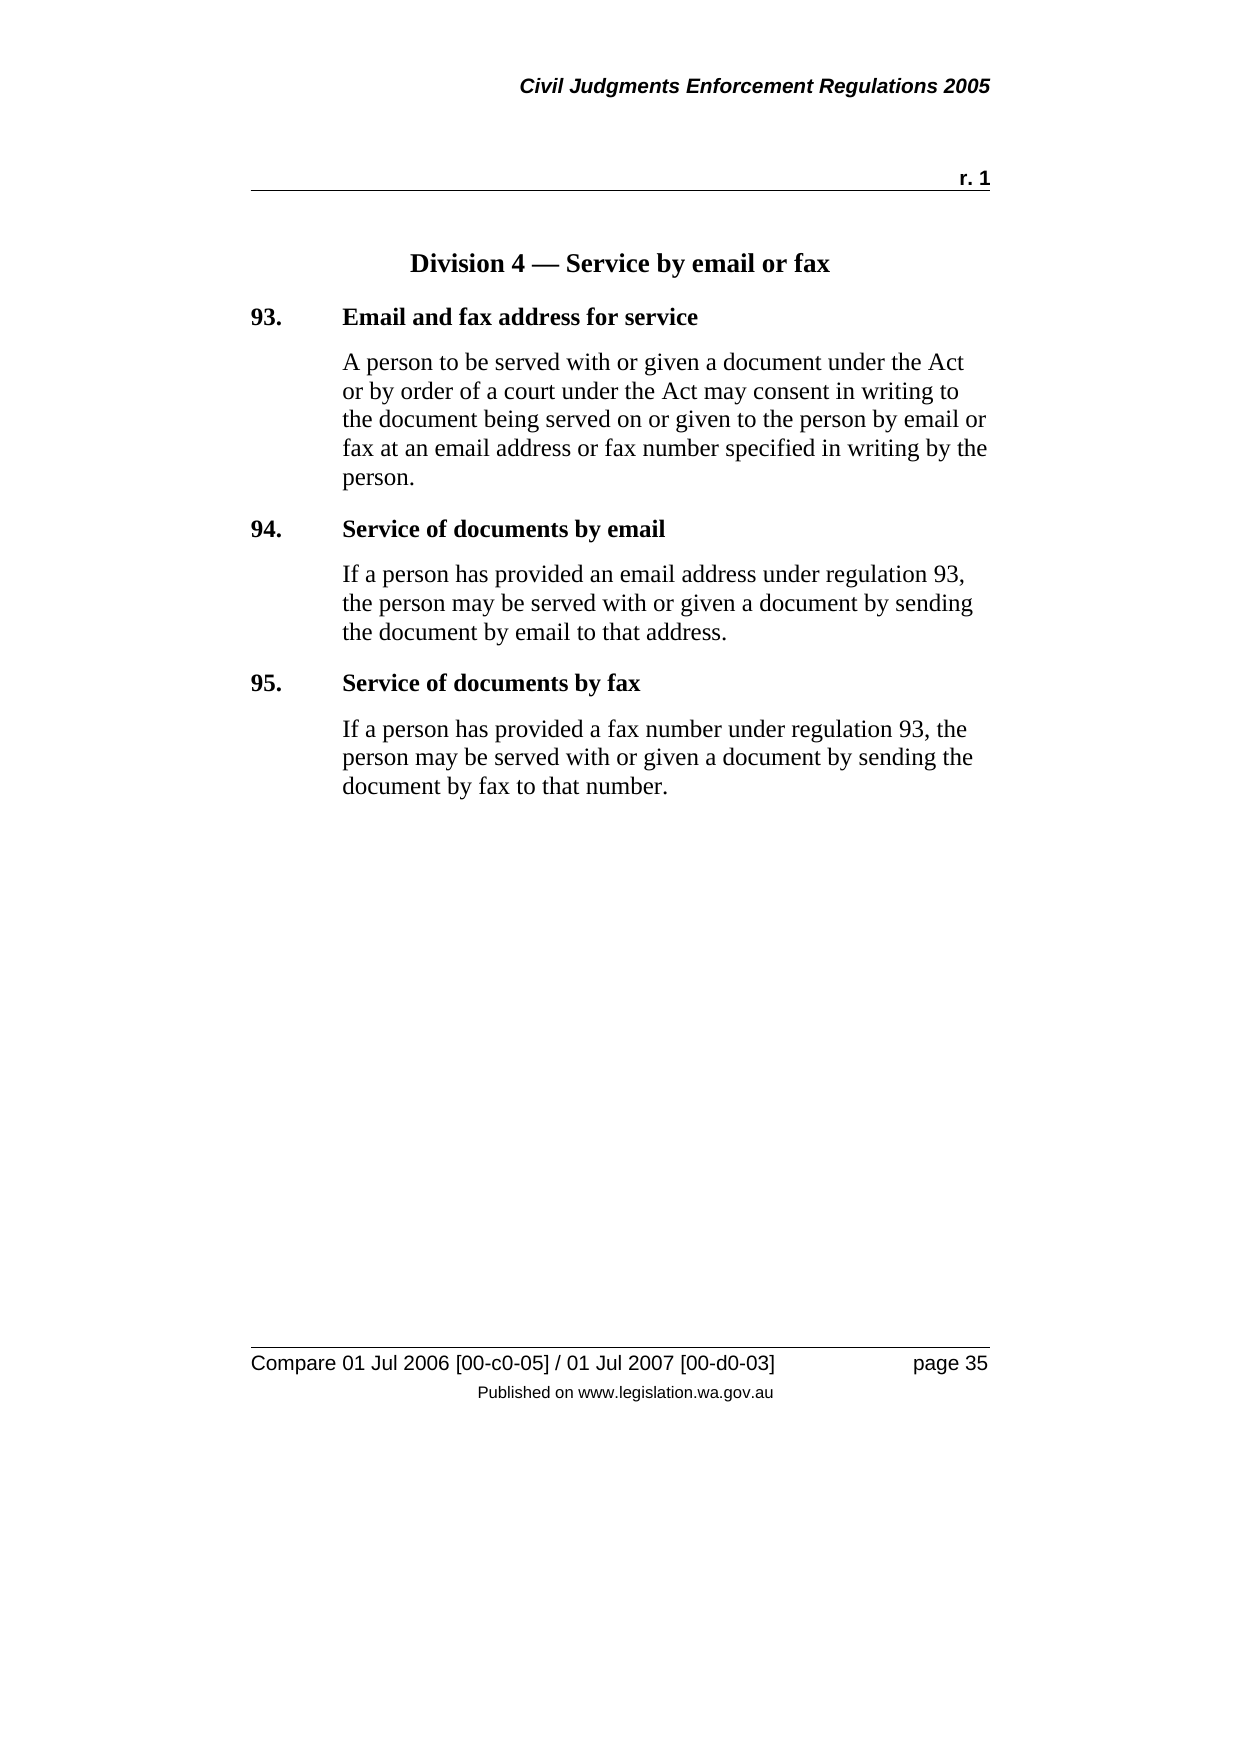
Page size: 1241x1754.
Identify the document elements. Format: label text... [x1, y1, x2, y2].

subtitle 94. Service of documents by email [251, 514, 990, 542]
text If a person has provided an email address under regulation 93, the person may be served with or given a document by sending the document by email to that address. [251, 559, 990, 645]
subtitle 93. Email and fax address for service [251, 302, 990, 330]
text A person to be served with or given a document under the Act or by order of a court under the Act may consent in writing to the document being served on or given to the person by email or fax at an email address or fax number specified in writing by the person. [251, 347, 990, 491]
subtitle 95. Service of documents by fax [251, 668, 990, 697]
subtitle Division 4 — Service by email or fax [251, 247, 990, 279]
text If a person has provided a fax number under regulation 93, the person may be served with or given a document by sending the document by fax to that number. [251, 714, 990, 800]
